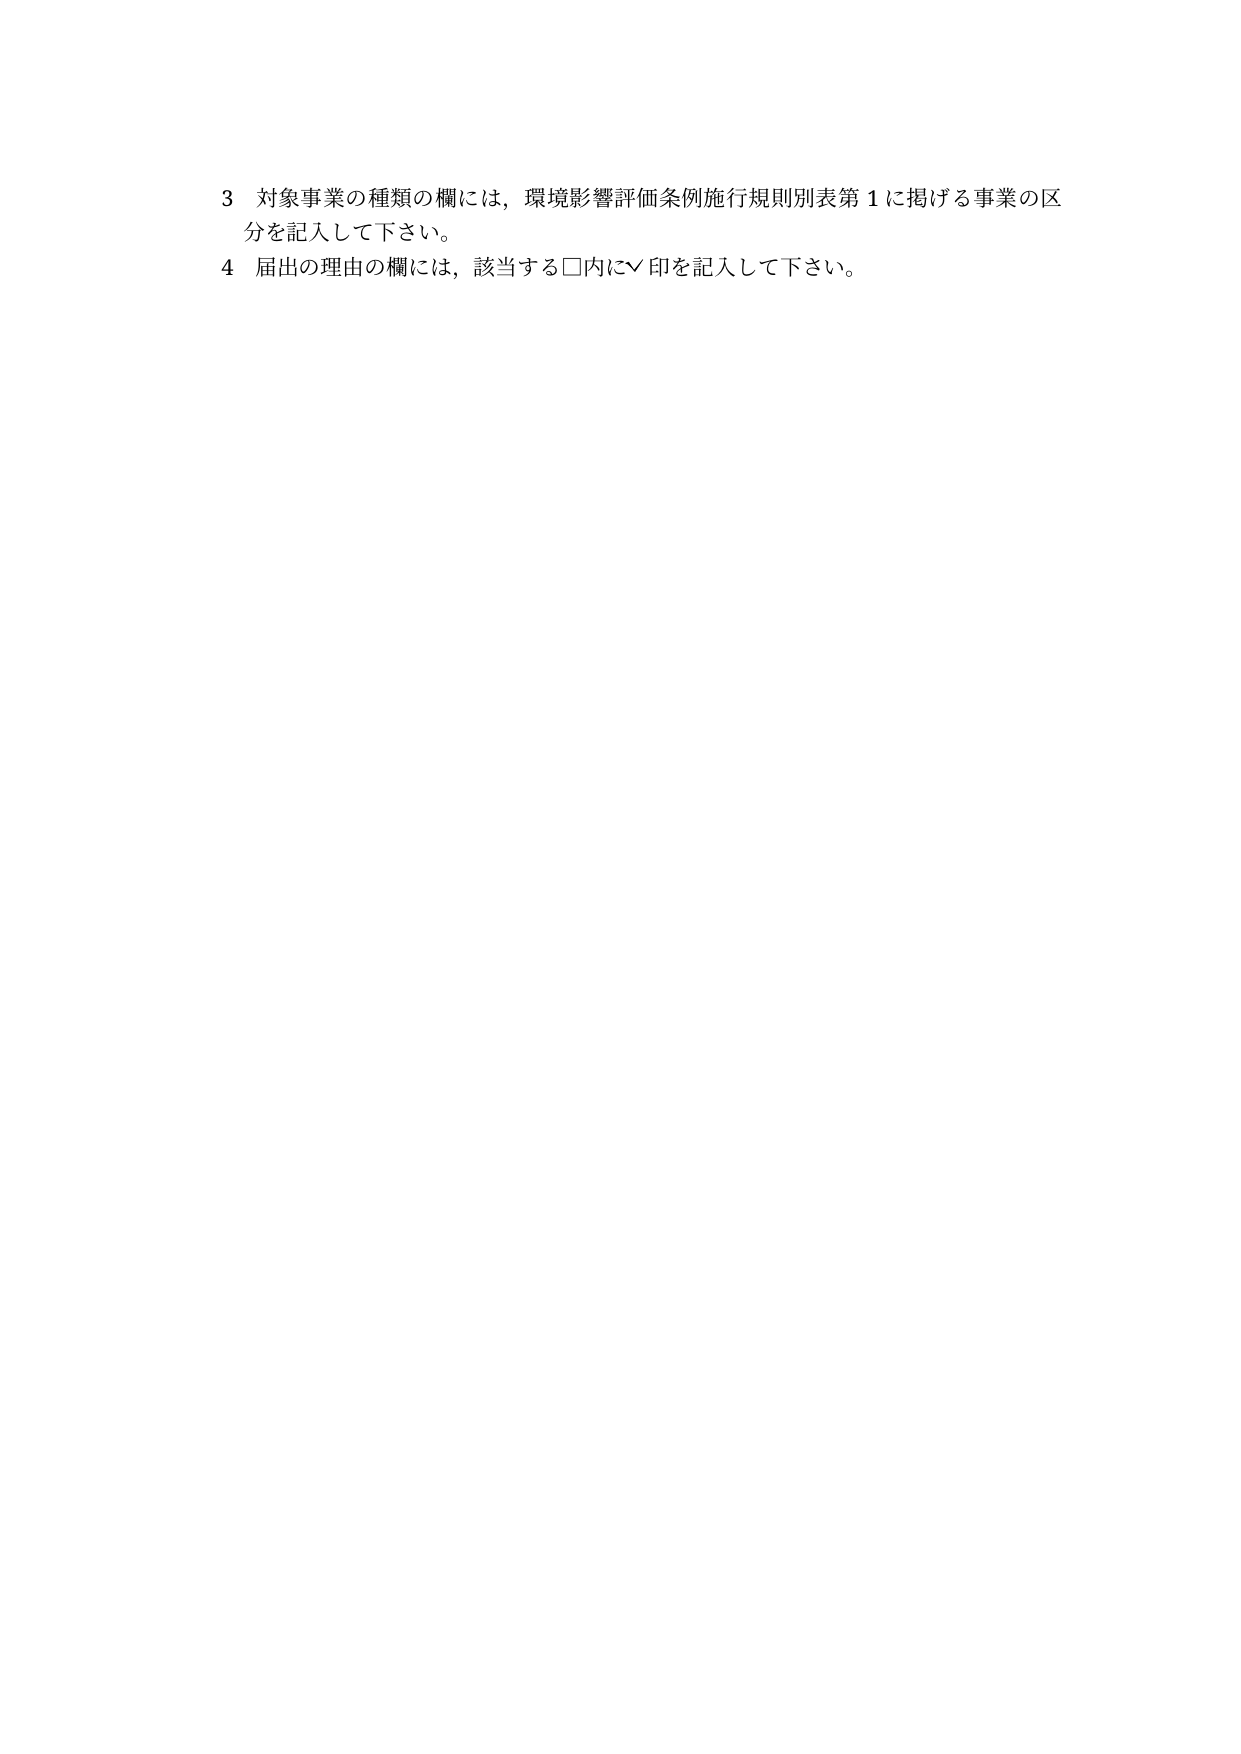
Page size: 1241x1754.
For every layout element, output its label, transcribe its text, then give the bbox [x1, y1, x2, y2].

text 4 届出の理由の欄には，該当する□内に 印を記入して下さい。 [221, 249, 1063, 284]
text 3 対象事業の種類の欄には，環境影響評価条例施行規則別表第1に掲げる事業の区分を記入して下さい。 [221, 179, 1063, 249]
